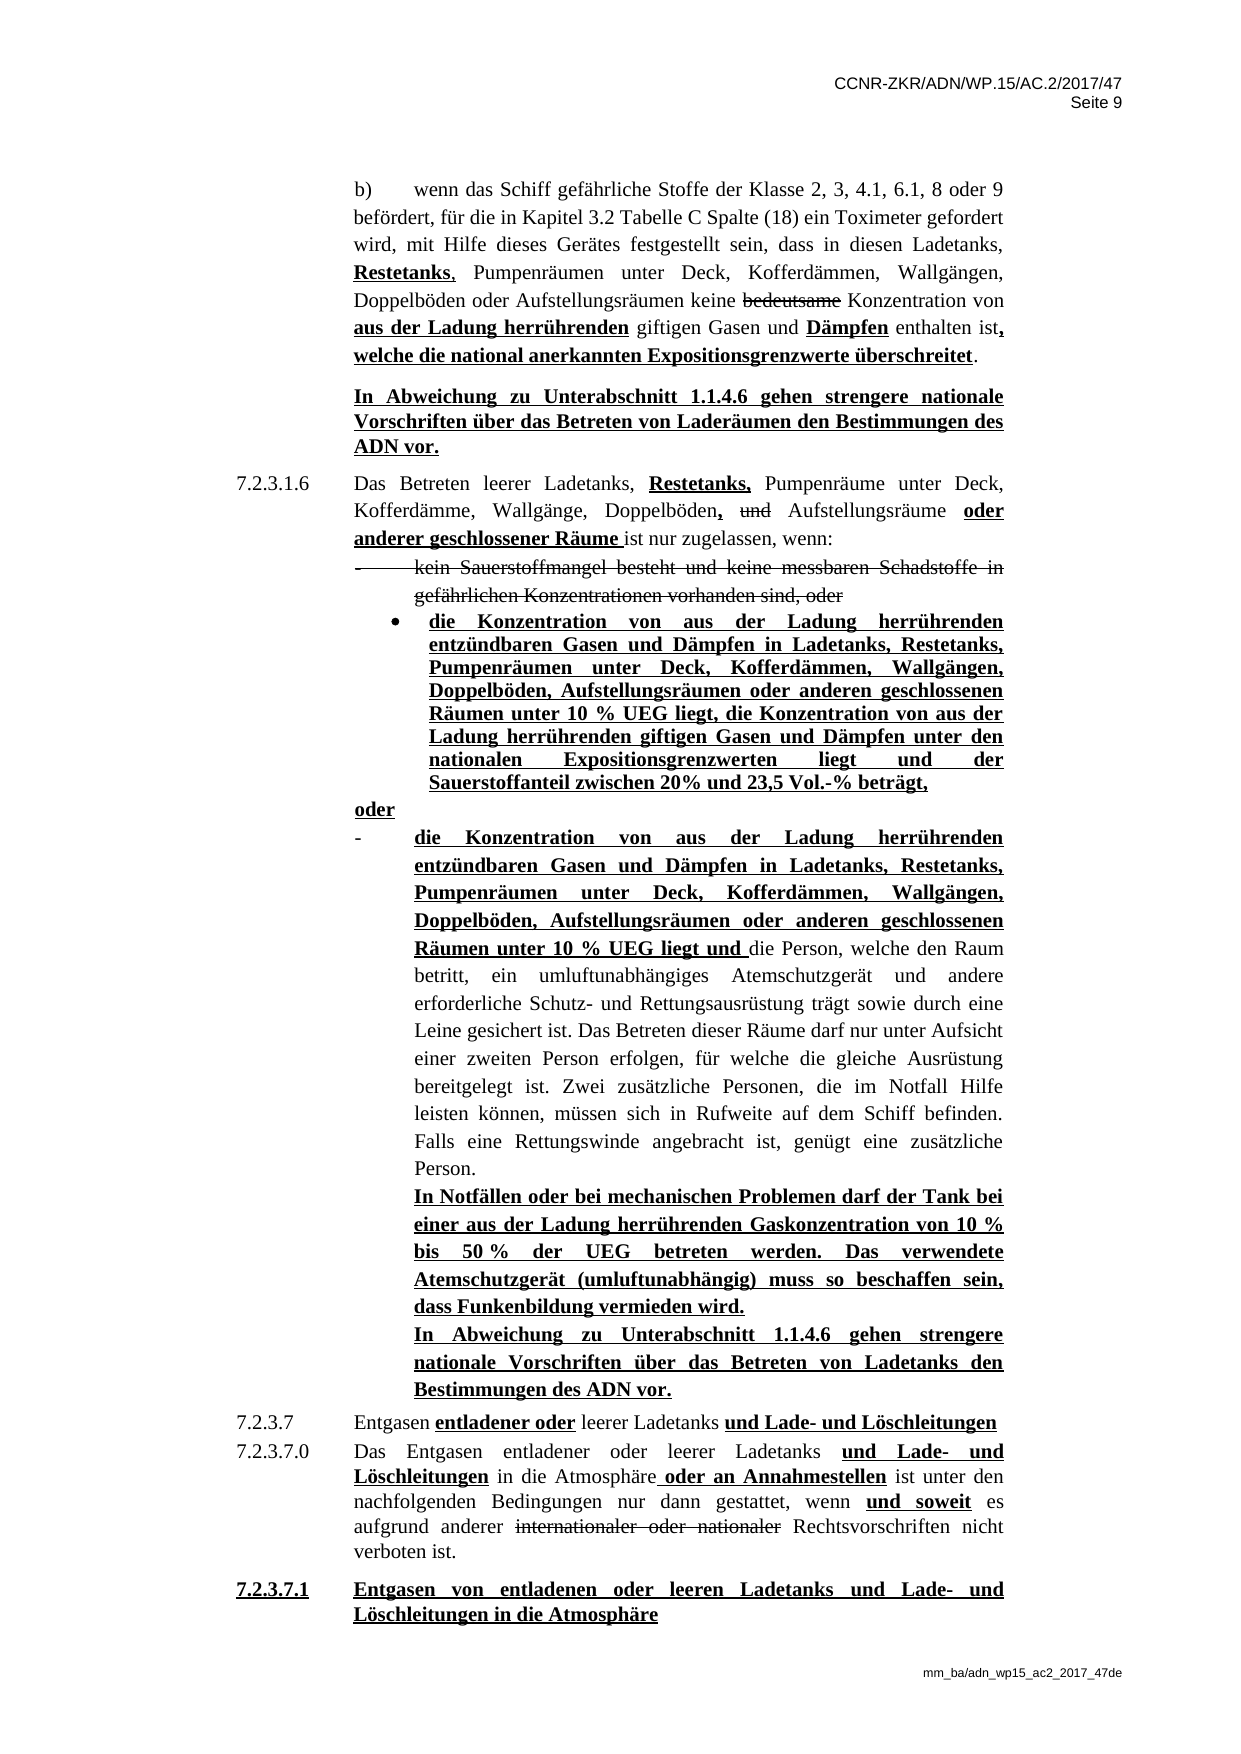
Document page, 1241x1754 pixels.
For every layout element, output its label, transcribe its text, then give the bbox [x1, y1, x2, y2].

text 7.2.3.7.1 Entgasen von entladenen oder leeren Ladetanks und Lade- und Löschleitungen in die Atmosphäre [236, 1576, 1004, 1626]
list kein Sauerstoffmangel besteht und keine messbaren Schadstoffe in gefährlichen Konzentrationen vorhanden sind, oder [354, 555, 1004, 568]
text 7.2.3.1.6 Das Betreten leerer Ladetanks, Restetanks, Pumpenräume unter Deck, Kofferdämme, Wallgänge, Doppelböden, und Aufstellungsräume oder anderer geschlossener Räume ist nur zugelassen, wenn: [236, 470, 1004, 550]
list In Notfällen oder bei mechanischen Problemen darf der Tank bei einer aus der Ladung herrührenden Gaskonzentration von 10 % bis 50 % der UEG betreten werden. Das verwendete Atemschutzgerät (umluftunabhängig) muss so beschaffen sein, dass Funkenbildung vermieden wird. [414, 1289, 1004, 1318]
text In Abweichung zu Unterabschnitt 1.1.4.6 gehen strengere nationale Vorschriften über das Betreten von Laderäumen den Bestimmungen des ADN vor. [353, 406, 1004, 430]
text 7.2.3.7.0 Das Entgasen entladener oder leerer Ladetanks und Lade- und Löschleitungen in die Atmosphäre oder an Annahmestellen ist unter den nachfolgenden Bedingungen nur dann gestattet, wenn und soweit es aufgrund anderer internationaler oder nationaler Rechtsvorschriften nicht verboten ist. [236, 1438, 1004, 1563]
text In Abweichung zu Unterabschnitt 1.1.4.6 gehen strengere nationale Vorschriften über das Betreten von Laderäumen den Bestimmungen des ADN vor. [353, 431, 1004, 458]
text In Abweichung zu Unterabschnitt 1.1.4.6 gehen strengere nationale Vorschriften über das Betreten von Laderäumen den Bestimmungen des ADN vor. [353, 383, 1004, 405]
list In Abweichung zu Unterabschnitt 1.1.4.6 gehen strengere nationale Vorschriften über das Betreten von Ladetanks den Bestimmungen des ADN vor. [414, 1344, 1004, 1370]
list kein Sauerstoffmangel besteht und keine messbaren Schadstoffe in gefährlichen Konzentrationen vorhanden sind, oder [354, 569, 1004, 607]
list In Abweichung zu Unterabschnitt 1.1.4.6 gehen strengere nationale Vorschriften über das Betreten von Ladetanks den Bestimmungen des ADN vor. [414, 1322, 1004, 1343]
text oder [354, 798, 1004, 821]
text b) wenn das Schiff gefährliche Stoffe der Klasse 2, 3, 4.1, 6.1, 8 oder 9 befördert, für die in Kapitel 3.2 Tabelle C Spalte (18) ein Toximeter gefordert wird, mit Hilfe dieses Gerätes festgestellt sein, dass in diesen Ladetanks, Restetanks, Pumpenräumen unter Deck, Kofferdämmen, Wallgängen, Doppelböden oder Aufstellungsräumen keine bedeutsame Konzentration von aus der Ladung herrührenden giftigen Gasen und Dämpfen enthalten ist, welche die national anerkannten Expositionsgrenzwerte überschreitet. [353, 177, 1004, 367]
list die Konzentration von aus der Ladung herrührenden entzündbaren Gasen und Dämpfen in Ladetanks, Restetanks, Pumpenräumen unter Deck, Kofferdämmen, Wallgängen, Doppelböden, Aufstellungsräumen oder anderen geschlossenen Räumen unter 10 % UEG liegt und die Person, welche den Raum betritt, ein umluftunabhängiges Atemschutzgerät und andere erforderliche Schutz- und Rettungsausrüstung trägt sowie durch eine Leine gesichert ist. Das Betreten dieser Räume darf nur unter Aufsicht einer zweiten Person erfolgen, für welche die gleiche Ausrüstung bereitgelegt ist. Zwei zusätzliche Personen, die im Notfall Hilfe leisten können, müssen sich in Rufweite auf dem Schiff befinden. Falls eine Rettungswinde angebracht ist, genügt eine zusätzliche Person. [354, 825, 1004, 1180]
list In Abweichung zu Unterabschnitt 1.1.4.6 gehen strengere nationale Vorschriften über das Betreten von Ladetanks den Bestimmungen des ADN vor. [414, 1372, 1004, 1401]
text 7.2.3.7 Entgasen entladener oder leerer Ladetanks und Lade- und Löschleitungen [236, 1409, 1004, 1434]
list die Konzentration von aus der Ladung herrührenden entzündbaren Gasen und Dämpfen in Ladetanks, Restetanks, Pumpenräumen unter Deck, Kofferdämmen, Wallgängen, Doppelböden, Aufstellungsräumen oder anderen geschlossenen Räumen unter 10 % UEG liegt, die Konzentration von aus der Ladung herrührenden giftigen Gasen und Dämpfen unter den nationalen Expositionsgrenzwerten liegt und der Sauerstoffanteil zwischen 20% und 23,5 Vol.-% beträgt, [392, 611, 1004, 794]
